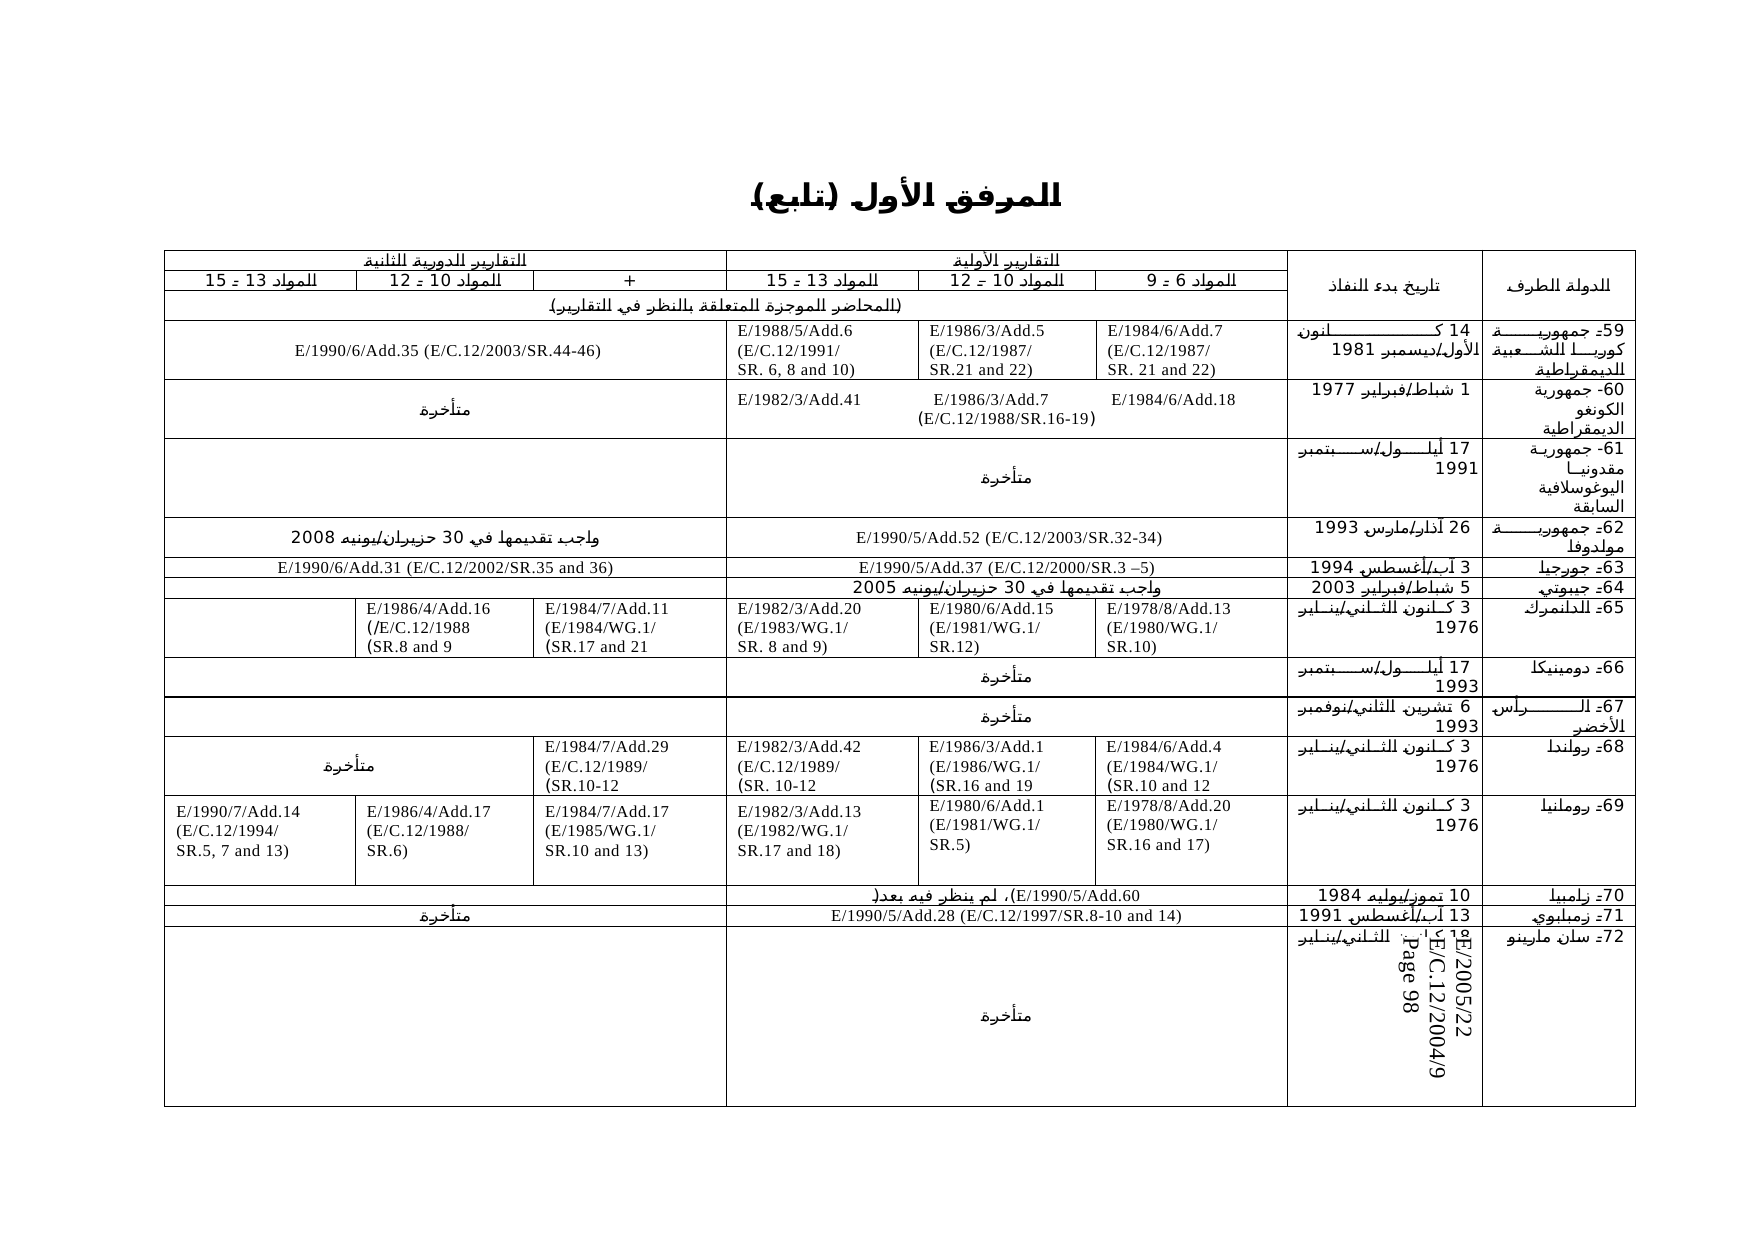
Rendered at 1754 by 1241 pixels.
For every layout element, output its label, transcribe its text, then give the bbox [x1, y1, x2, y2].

table_cell [165, 927, 726, 1106]
table_cell متأخرة [727, 658, 1287, 696]
table_cell متأخرة [165, 737, 533, 795]
table_cell E/1984/7/Add.11 (E/1984/WG.1/ SR.17 and 21) [534, 599, 726, 657]
table_cell E/1990/5/Add.52 (E/C.12/2003/SR.32-34) [727, 518, 1287, 557]
table_cell E/1982/3/Add.42 (E/C.12/1989/ SR. 10-12) [727, 737, 918, 795]
table_header الدولة الطرف [1483, 251, 1635, 320]
table_cell E/1984/6/Add.4 (E/1984/WG.1/ SR.10 and 12) [1096, 737, 1287, 795]
table_cell 66- دومينيكا [1483, 658, 1635, 696]
table_cell 60- جمهورية الكونغو الديمقراطية [1483, 380, 1635, 438]
table_cell E/1978/8/Add.20 (E/1980/WG.1/ SR.16 and 17) [1096, 796, 1287, 884]
table_cell E/1984/6/Add.7 (E/C.12/1987/ SR. 21 and 22) [1097, 321, 1287, 379]
table_cell E/1990/6/Add.31 (E/C.12/2002/SR.35 and 36) [165, 558, 726, 577]
table_cell 3 كانون الثاني/يناير 1976 [1288, 599, 1482, 657]
table_cell 17 أيلول/سبتمبر 1993 [1288, 658, 1482, 696]
table_cell 70- زامبيا [1483, 886, 1635, 905]
table_cell 72- سان مارينو [1483, 927, 1635, 1106]
table_cell 64- جيبوتي [1483, 578, 1635, 597]
table_cell واجب تقديمها في 30 حزيران/يونيه 2005 [727, 578, 1287, 597]
table_cell [165, 658, 726, 696]
table_cell E/1986/4/Add.16 E/C.12/1988/) SR.8 and 9) [356, 599, 533, 657]
table_cell 61- جمهوريـة مقدونيــا اليوغوسلافية السابقة [1483, 439, 1635, 517]
table_cell متأخرة [165, 380, 726, 438]
table_cell 10 تموز/يوليه 1984 [1288, 886, 1482, 905]
table_cell 63- جورجيا [1483, 558, 1635, 577]
text المرفق الأول (تابع) [177, 177, 1636, 213]
table_cell [165, 599, 355, 657]
table_cell E/1990/5/Add.28 (E/C.12/1997/SR.8-10 and 14) [727, 906, 1287, 926]
table_cell 1 شباط/فبراير 1977 [1288, 380, 1482, 438]
table_cell متأخرة [727, 698, 1287, 736]
table_cell 59- جمهوريـة كوريا الشعبية الديمقراطية [1483, 321, 1635, 379]
table_cell 6 تشرين الثاني/نوفمبر 1993 [1288, 698, 1482, 736]
table_cell 5 شباط/فبراير 2003 [1288, 578, 1482, 597]
table_header التقارير الدورية الثانية [165, 251, 726, 270]
table_cell 17 أيلول/سبتمبر 1991 [1288, 439, 1482, 517]
table_cell المواد 10 - 12 [357, 271, 533, 290]
table_cell E/1988/5/Add.6 (E/C.12/1991/ SR. 6, 8 and 10) [727, 321, 918, 379]
table_cell 14 كانون الأول/ديسمبر 1981 [1288, 321, 1482, 379]
table_cell 3 كانون الثاني/يناير 1976 [1288, 737, 1482, 795]
table_cell E/1978/8/Add.13 (E/1980/WG.1/ SR.10) [1096, 599, 1287, 657]
table_cell E/1990/6/Add.35 (E/C.12/2003/SR.44-46) [165, 321, 726, 379]
table_cell [165, 439, 726, 517]
table_cell E/1982/3/Add.20 (E/1983/WG.1/ SR. 8 and 9) [727, 599, 918, 657]
table_cell 62- جمهورية مولدوفا [1483, 518, 1635, 557]
table_cell E/1986/4/Add.17 (E/C.12/1988/ SR.6) [356, 796, 533, 884]
table_cell 3 آب/أغسطس 1994 [1288, 558, 1482, 577]
table_cell 69- رومانيا [1483, 796, 1635, 884]
table_header تاريخ بدء النفاذ [1288, 251, 1482, 320]
table_cell E/1990/5/Add.37 (E/C.12/2000/SR.3 –5) [727, 558, 1287, 577]
table_cell E/1984/7/Add.29 (E/C.12/1989/ SR.10-12) [534, 737, 726, 795]
table_cell واجب تقديمها في 30 حزيران/يونيه 2008 [165, 518, 726, 557]
table_cell E/1982/3/Add.13 (E/1982/WG.1/ SR.17 and 18) [727, 796, 918, 884]
table_cell E/1982/3/Add.41 E/1986/3/Add.7 E/1984/6/Add.18 (E/C.12/1988/SR.16-19) [727, 380, 1287, 438]
table_cell E/1984/7/Add.17 (E/1985/WG.1/ SR.10 and 13) [534, 796, 726, 884]
table_cell 3 كانون الثاني/يناير 1976 [1288, 796, 1482, 884]
table_cell 13 آب/أغسطس 1991 [1288, 906, 1482, 926]
table_cell E/1980/6/Add.1 (E/1981/WG.1/ SR.5) [919, 796, 1095, 884]
table_cell متأخرة [727, 439, 1287, 517]
table_cell متأخرة [165, 906, 726, 926]
table_header التقارير الأولية [727, 251, 1287, 270]
table_cell + [534, 271, 726, 290]
table_cell 18 كانون الثاني/يناير 1986 [1288, 927, 1482, 1106]
table_cell E/1986/3/Add.1 (E/1986/WG.1/ SR.16 and 19) [919, 737, 1095, 795]
table_cell E/1990/7/Add.14 (E/C.12/1994/ SR.5, 7 and 13) [165, 796, 355, 884]
table_cell E/1990/5/Add.60)، لم ينظر فيه بعد( [727, 886, 1287, 905]
table_cell 68- رواندا [1483, 737, 1635, 795]
table_cell 67- الرأس الأخضر [1483, 698, 1635, 736]
table_cell 26 آذار/مارس 1993 [1288, 518, 1482, 557]
table_cell المواد 13 - 15 [727, 271, 918, 290]
table_cell 65- الدانمرك [1483, 599, 1635, 657]
table_cell E/1980/6/Add.15 (E/1981/WG.1/ SR.12) [919, 599, 1095, 657]
table_cell [165, 698, 726, 736]
table_cell المواد 10 – 12 [919, 271, 1095, 290]
table_cell المواد 6 - 9 [1096, 271, 1287, 290]
table_cell المواد 13 - 15 [165, 271, 356, 290]
table_cell (المحاضر الموجزة المتعلقة بالنظر في التقارير) [165, 291, 1287, 320]
table_cell 71- زمبابوي [1483, 906, 1635, 926]
table_cell [165, 578, 726, 597]
table_cell [165, 886, 726, 905]
table_cell E/1986/3/Add.5 (E/C.12/1987/ SR.21 and 22) [919, 321, 1096, 379]
table_cell متأخرة [727, 927, 1287, 1106]
